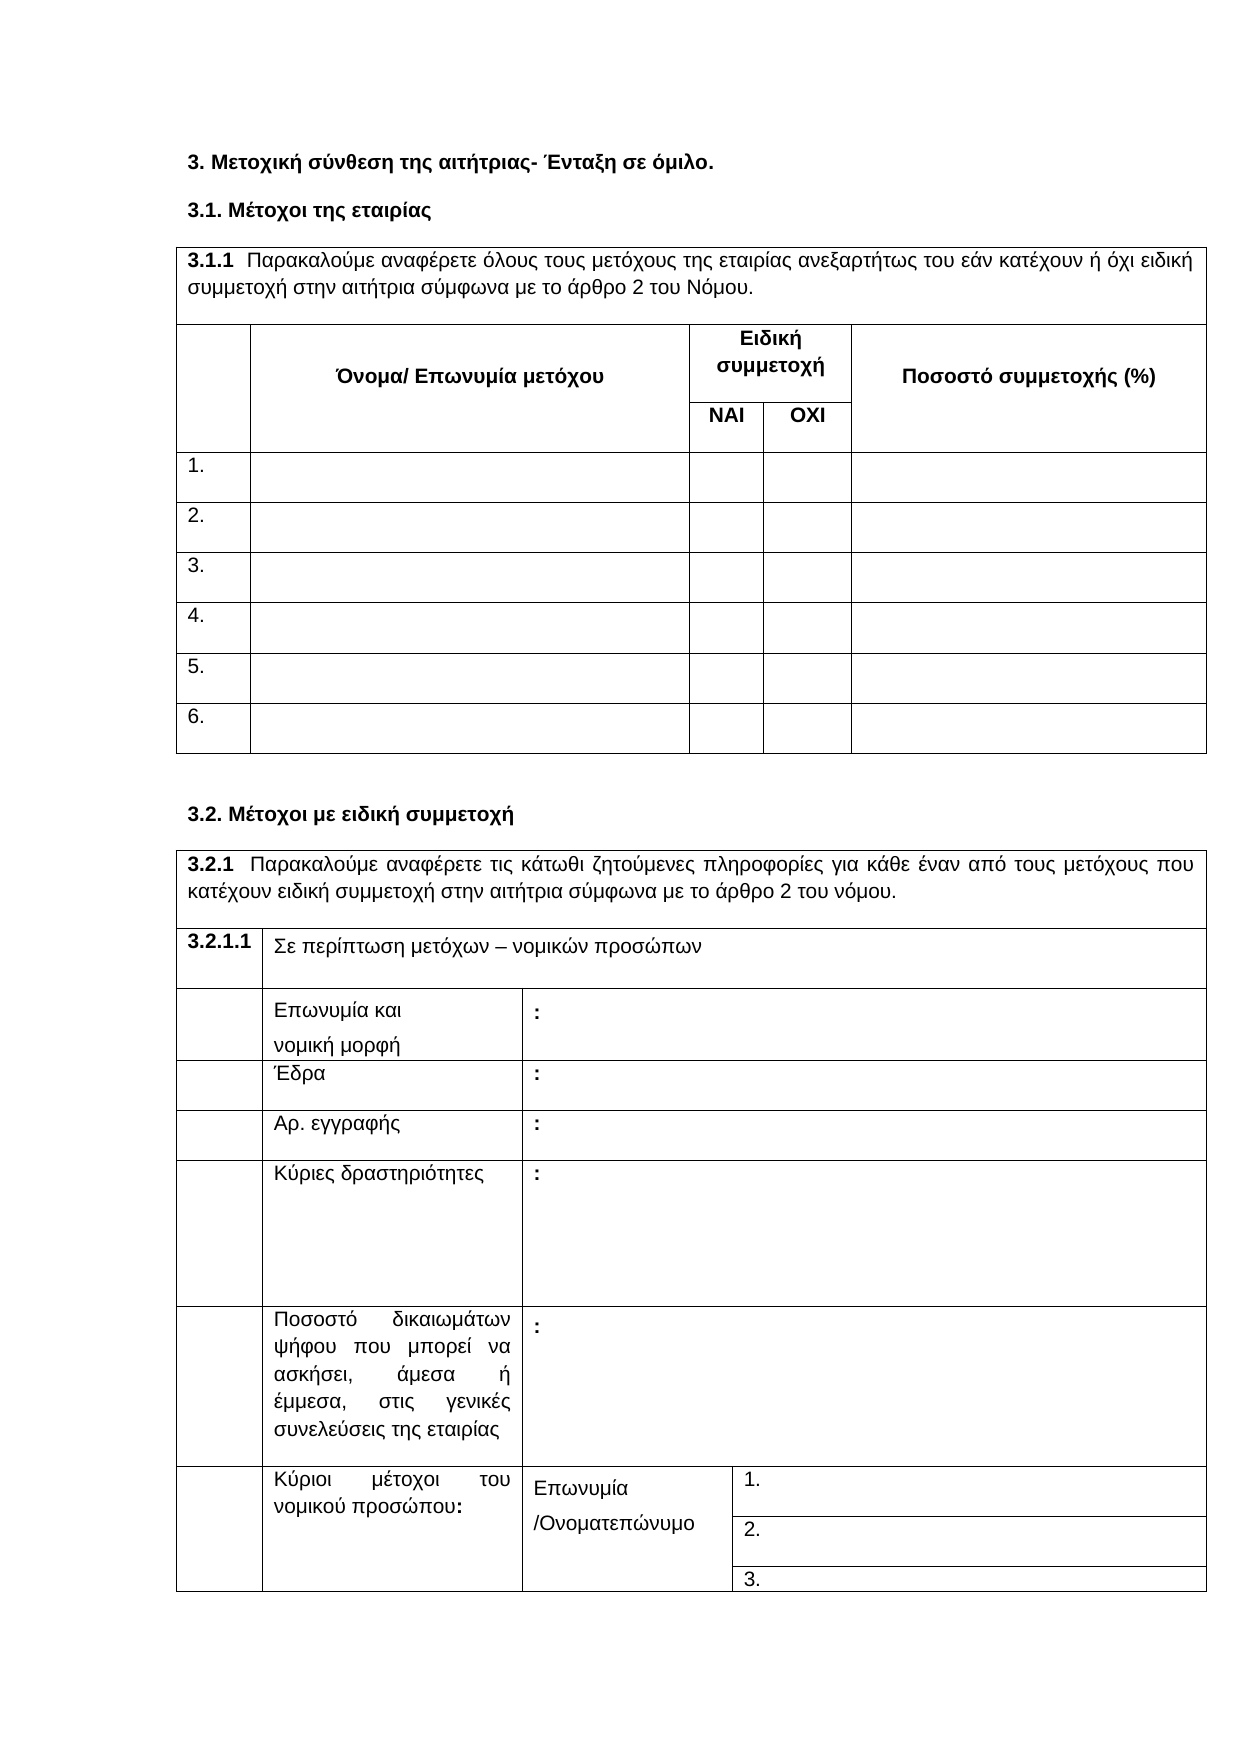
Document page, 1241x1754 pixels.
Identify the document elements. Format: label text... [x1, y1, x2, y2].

table_cell [251, 453, 689, 502]
table_cell [852, 704, 1206, 753]
table_cell Κύριοι μέτοχοι του νομικού προσώπου: [263, 1467, 522, 1591]
table_cell [764, 603, 851, 652]
table_cell : [523, 989, 1206, 1059]
table_cell Ποσοστό συμμετοχής (%) [852, 325, 1206, 452]
table_cell Επωνυμία και νομική μορφή [263, 989, 522, 1059]
table_header 3.2.1 Παρακαλούμε αναφέρετε τις κάτωθι ζητούμενες πληροφορίες για κάθε έναν από τους μετόχους που κατέχουν ειδική συμμετοχή στην αιτήτρια σύμφωνα με το άρθρο 2 του νόμου. [177, 851, 1206, 928]
table_cell : [523, 1111, 1206, 1160]
table_cell [690, 654, 763, 702]
table_cell 2. [177, 503, 250, 552]
table_cell 2. [733, 1517, 1206, 1566]
table_cell [852, 654, 1206, 702]
table_cell [764, 553, 851, 602]
table_cell [764, 453, 851, 502]
text 3.2. Μέτοχοι με ειδική συμμετοχή [187, 802, 1053, 826]
table_cell 3. [177, 553, 250, 602]
text 3.1. Μέτοχοι της εταιρίας [187, 198, 1053, 222]
table_cell Αρ. εγγραφής [263, 1111, 522, 1160]
table_cell [690, 503, 763, 552]
table_cell [177, 1061, 262, 1109]
table_cell [690, 453, 763, 502]
table_cell [764, 704, 851, 753]
table_cell [852, 453, 1206, 502]
table_cell [764, 503, 851, 552]
table_cell 6. [177, 704, 250, 753]
text 3. Μετοχική σύνθεση της αιτήτριας- Ένταξη σε όμιλο. [187, 150, 1053, 174]
table_cell Σε περίπτωση μετόχων – νομικών προσώπων [263, 929, 1206, 988]
table_cell [251, 603, 689, 652]
table_cell [852, 503, 1206, 552]
table_cell [251, 503, 689, 552]
table_cell ΟΧΙ [764, 403, 851, 452]
table_cell 1. [733, 1467, 1206, 1516]
table_cell : [523, 1161, 1206, 1306]
table_cell Κύριες δραστηριότητες [263, 1161, 522, 1306]
table_cell [690, 603, 763, 652]
table_cell Όνομα/ Επωνυμία μετόχου [251, 325, 689, 452]
table_cell Έδρα [263, 1061, 522, 1109]
table_header 3.1.1 Παρακαλούμε αναφέρετε όλους τους μετόχους της εταιρίας ανεξαρτήτως του εάν κατέχουν ή όχι ειδική συμμετοχή στην αιτήτρια σύμφωνα με το άρθρο 2 του Νόμου. [177, 248, 1206, 324]
table_cell [177, 325, 250, 452]
table_cell 1. [177, 453, 250, 502]
table_cell [251, 704, 689, 753]
table_cell ΝΑΙ [690, 403, 763, 452]
table_cell : [523, 1061, 1206, 1109]
table_cell [177, 1161, 262, 1306]
table_cell [690, 704, 763, 753]
table_cell [852, 603, 1206, 652]
table_cell 4. [177, 603, 250, 652]
table_cell Ποσοστό δικαιωμάτων ψήφου που μπορεί να ασκήσει, άμεσα ή έμμεσα, στις γενικές συνελεύσεις της εταιρίας [263, 1307, 522, 1466]
table_cell [251, 654, 689, 702]
table_cell [852, 553, 1206, 602]
table_cell 5. [177, 654, 250, 702]
table_cell [764, 654, 851, 702]
table_cell Επωνυμία /Ονοματεπώνυμο [523, 1467, 732, 1591]
table_cell [251, 553, 689, 602]
table_cell 3.2.1.1 [177, 929, 262, 988]
table_cell : [523, 1307, 1206, 1466]
table_cell [177, 1467, 262, 1591]
table_cell 3. [733, 1567, 1206, 1591]
table_cell [177, 1307, 262, 1466]
table_cell Ειδική συμμετοχή [690, 325, 851, 402]
table_cell [177, 989, 262, 1059]
table_cell [177, 1111, 262, 1160]
table_cell [690, 553, 763, 602]
